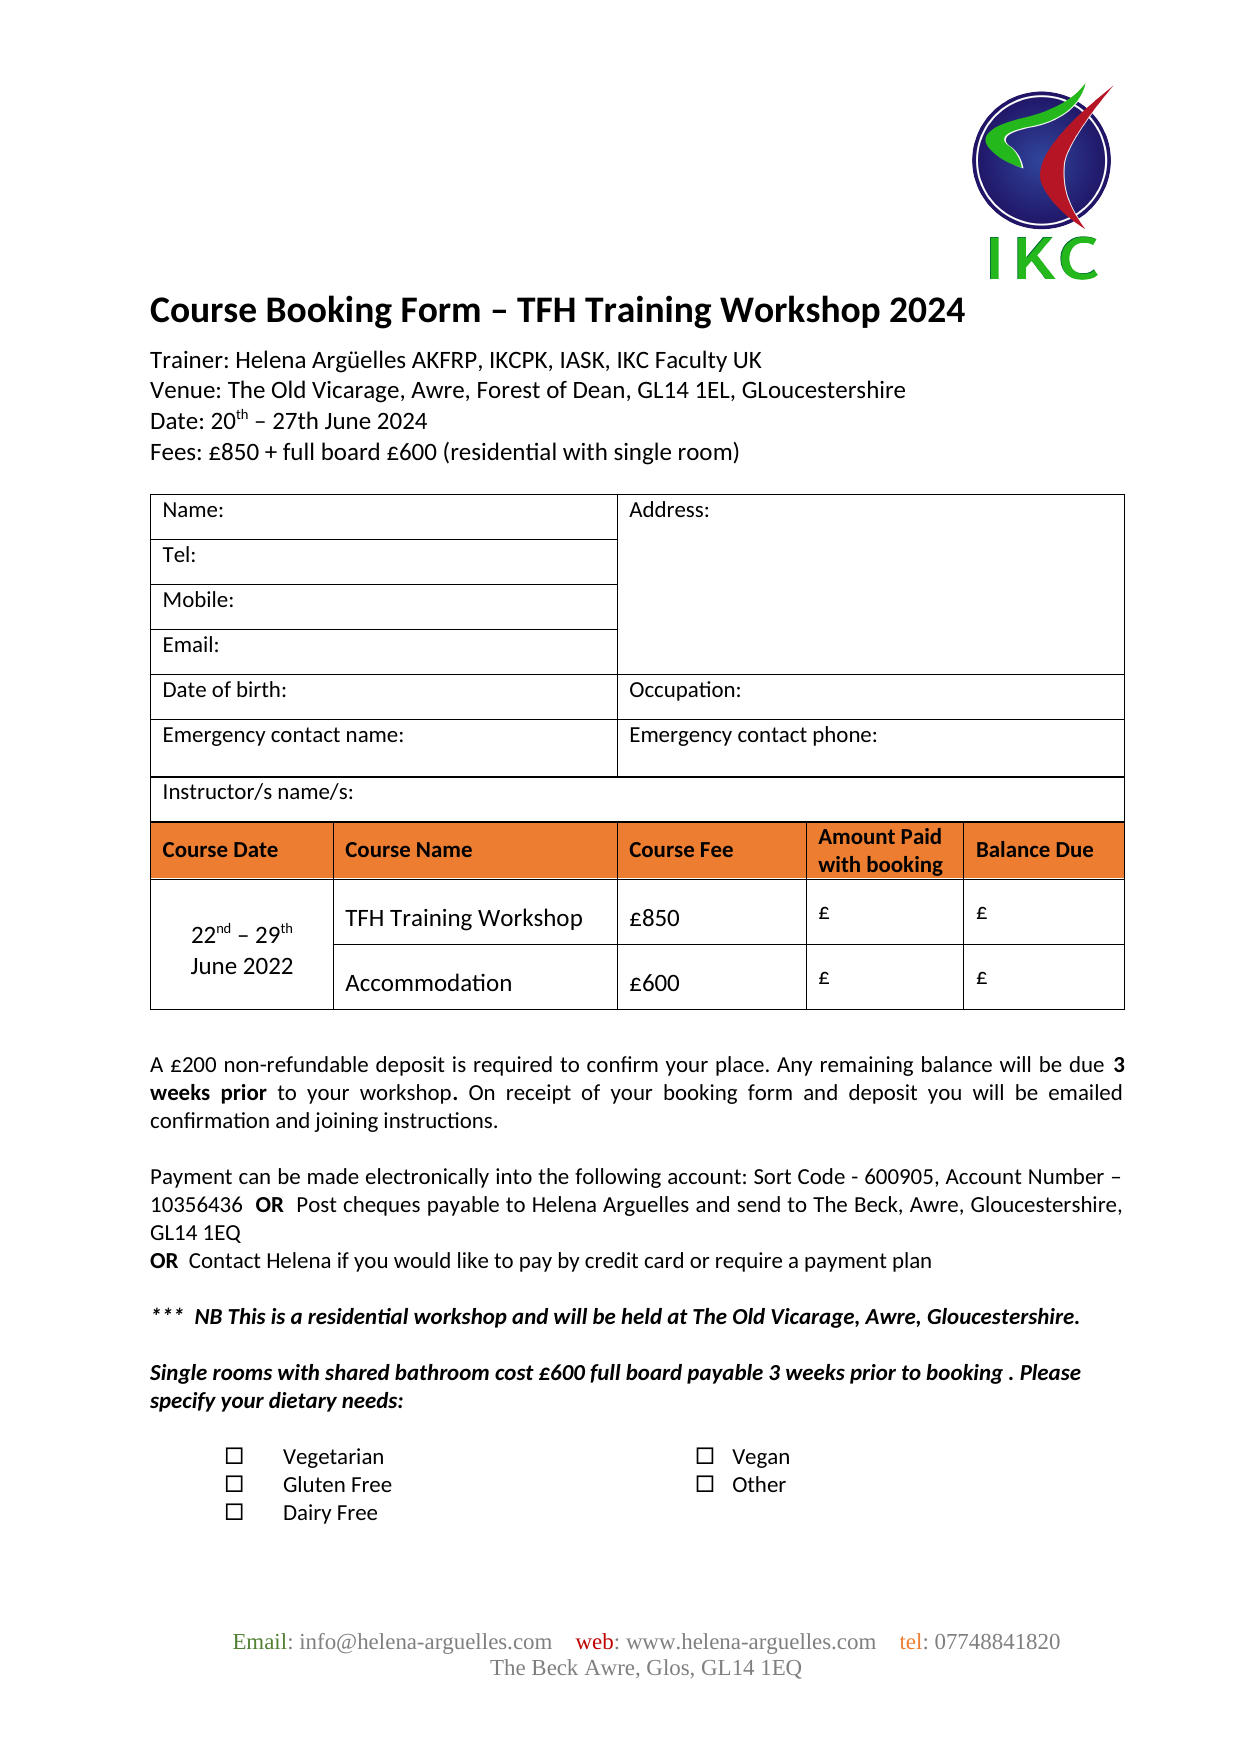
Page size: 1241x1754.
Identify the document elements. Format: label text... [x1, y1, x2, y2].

text Single rooms with shared bathroom cost £600 full board payable 3 weeks prior to booking . Please specify your dietary needs: [150, 1358, 1090, 1414]
table_cell Email: [151, 630, 617, 674]
text Venue: The Old Vicarage, Awre, Forest of Dean, GL14 1EL, GLoucestershire [150, 375, 1090, 405]
text Date: 20th – 27th June 2024 [150, 405, 1090, 436]
table_cell Mobile: [151, 585, 617, 629]
list OR Contact Helena if you would like to pay by credit card or require a payment plan [150, 1246, 1181, 1274]
table_cell Tel: [151, 540, 617, 584]
table_cell Amount Paid with booking [807, 823, 963, 878]
table_cell Instructor/s name/s: [151, 778, 1124, 821]
table_cell £ [807, 945, 963, 1008]
list Other [694, 1471, 1090, 1498]
list Gluten Free [224, 1471, 583, 1498]
picture [960, 73, 1127, 286]
table_cell Course Date [151, 823, 333, 878]
table_cell TFH Training Workshop [334, 880, 617, 943]
text A £200 non-refundable deposit is required to confirm your place. Any remaining balance will be due 3 weeks prior to your workshop. On receipt of your booking form and deposit you will be emailed confirmation and joining instructions. [150, 1050, 1125, 1134]
table_cell £ [807, 880, 963, 943]
table_header Name: [151, 495, 617, 539]
table_cell Balance Due [964, 823, 1124, 878]
table_cell Accommodation [334, 945, 617, 1008]
table_cell £ [964, 945, 1124, 1008]
table_cell 22nd – 29th June 2022 [151, 880, 333, 1008]
text *** NB This is a residential workshop and will be held at The Old Vicarage, Awre, Gloucestershire. [150, 1302, 1090, 1330]
table_cell £ [964, 880, 1124, 943]
list Vegetarian [224, 1442, 583, 1471]
table_cell Course Name [334, 823, 617, 878]
table_cell Emergency contact name: [151, 720, 617, 776]
list Dairy Free [224, 1498, 583, 1527]
text Course Booking Form – TFH Training Workshop 2024 [150, 286, 1090, 332]
table_cell Course Fee [618, 823, 806, 878]
table_cell Occupation: [618, 675, 1124, 719]
list Vegan [694, 1442, 1090, 1471]
text Fees: £850 + full board £600 (residential with single room) [150, 436, 1090, 466]
text Trainer: Helena Argüelles AKFRP, IKCPK, IASK, IKC Faculty UK [150, 344, 1090, 375]
table_header Address: [618, 495, 1124, 674]
list Payment can be made electronically into the following account: Sort Code - 600905, Account Number – 10356436 OR Post cheques payable to Helena Arguelles and send to The Beck, Awre, Gloucestershire, GL14 1EQ [150, 1162, 1125, 1246]
table_cell Date of birth: [151, 675, 617, 719]
table_cell £850 [618, 880, 806, 943]
table_cell Emergency contact phone: [618, 720, 1124, 776]
table_cell £600 [618, 945, 806, 1008]
